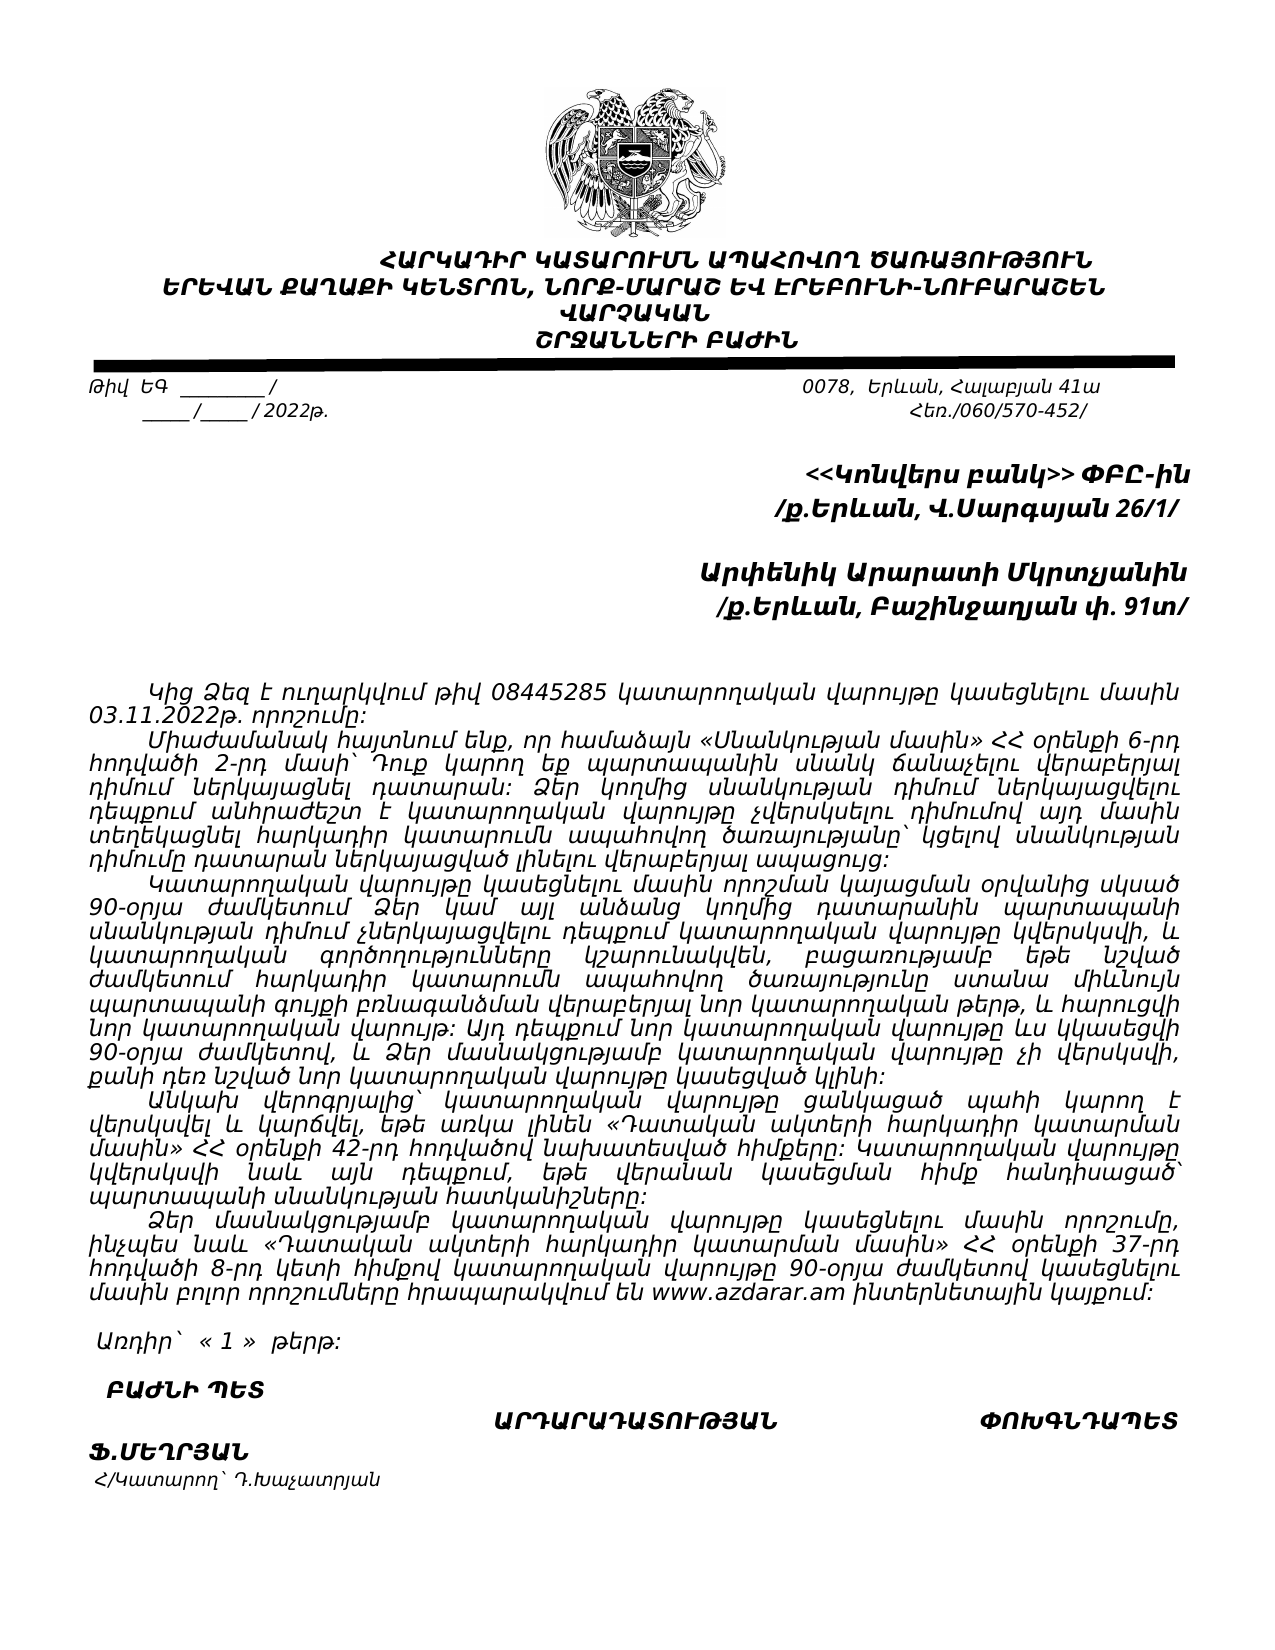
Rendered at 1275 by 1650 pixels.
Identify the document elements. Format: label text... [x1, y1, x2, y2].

text ՇՐՋԱՆՆԵՐԻ ԲԱԺԻՆ [89, 327, 1181, 354]
text /ք.Երևան, Բաշինջաղյան փ. 91տ/ [44, 588, 1191, 622]
text ԲԱԺՆԻ ՊԵՏ [89, 1377, 1181, 1404]
text ԱՐԴԱՐԱԴԱՏՈՒԹՅԱՆ ՓՈԽԳՆԴԱՊԵՏ Ֆ.ՄԵՂՐՅԱՆ [89, 1408, 1181, 1466]
text Առդիր` « 1 » թերթ: [89, 1330, 1184, 1354]
text Հ/Կատարող` Դ.Խաչատրյան [89, 1469, 1181, 1491]
text Կատարողական վարույթը կասեցնելու մասին որոշման կայացման օրվանից սկսած 90-օրյա ժամկետում Ձեր կամ այլ անձանց կողմից դատարանին պարտապանի սնանկության դիմում չներկայացվելու դեպքում կատարողական վարույթը կվերսկսվի, և կատարողական գործողությունները կշարունակվեն, բացառությամբ եթե նշված ժամկետում հարկադիր կատարումն ապահովող ծառայությունը ստանա միևնույն պարտապանի գույքի բռնագանձման վերաբերյալ նոր կատարողական թերթ, և հարուցվի նոր կատարողական վարույթ: Այդ դեպքում նոր կատարողական վարույթը ևս կկասեցվի 90-օրյա ժամկետով, և Ձեր մասնակցությամբ կատարողական վարույթը չի վերսկսվի, քանի դեռ նշված նոր կատարողական վարույթը կասեցված կլինի: [89, 873, 1184, 1089]
text Արփենիկ Արարատի Մկրտչյանին [44, 554, 1191, 588]
text Ձեր մասնակցությամբ կատարողական վարույթը կասեցնելու մասին որոշումը, ինչպես նաև «Դատական ակտերի հարկադիր կատարման մասին» ՀՀ օրենքի 37-րդ հոդվածի 8-րդ կետի հիմքով կատարողական վարույթը 90-օրյա ժամկետով կասեցնելու մասին բոլոր որոշումները հրապարակվում են www.azdarar.am ինտերնետային կայքում: [89, 1210, 1184, 1306]
text Անկախ վերոգրյալից՝ կատարողական վարույթը ցանկացած պահի կարող է վերսկսվել և կարճվել, եթե առկա լինեն «Դատական ակտերի հարկադիր կատարման մասին» ՀՀ օրենքի 42-րդ հոդվածով նախատեսված հիմքերը: Կատարողական վարույթը կվերսկսվի նաև այն դեպքում, եթե վերանան կասեցման հիմք հանդիսացած՝ պարտապանի սնանկության հատկանիշները: [89, 1089, 1184, 1210]
text Միաժամանակ հայտնում ենք, որ համաձայն «Սնանկության մասին» ՀՀ օրենքի 6-րդ հոդվածի 2-րդ մասի՝ Դուք կարող եք պարտապանին սնանկ ճանաչելու վերաբերյալ դիմում ներկայացնել դատարան: Ձեր կողմից սնանկության դիմում ներկայացվելու դեպքում անհրաժեշտ է կատարողական վարույթը չվերսկսելու դիմումով այդ մասին տեղեկացնել հարկադիր կատարումն ապահովող ծառայությանը՝ կցելով սնանկության դիմումը դատարան ներկայացված լինելու վերաբերյալ ապացույց: [89, 729, 1184, 873]
text <<Կոնվերս բանկ>> ՓԲԸ-ին [44, 457, 1191, 491]
picture [544, 87, 726, 238]
text _____ /_____ / 2022թ. Հեռ./060/570-452/ [89, 397, 1191, 423]
text Կից Ձեզ է ուղարկվում թիվ 08445285 կատարողական վարույթը կասեցնելու մասին 03.11.2022թ. որոշումը: [89, 681, 1184, 729]
text ՀԱՐԿԱԴԻՐ ԿԱՏԱՐՈՒՄՆ ԱՊԱՀՈՎՈՂ ԾԱՌԱՅՈՒԹՅՈՒՆ [89, 247, 1181, 274]
text ԵՐԵՎԱՆ ՔԱՂԱՔԻ ԿԵՆՏՐՈՆ, ՆՈՐՔ-ՄԱՐԱՇ ԵՎ ԷՐԵԲՈՒՆԻ-ՆՈՒԲԱՐԱՇԵՆ ՎԱՐՉԱԿԱՆ [89, 274, 1181, 327]
text /ք.Երևան, Վ.Սարգսյան 26/1/ [44, 491, 1181, 525]
text Թիվ ԵԳ _________ / 0078, Երևան, Հալաբյան 41ա [89, 376, 1191, 397]
